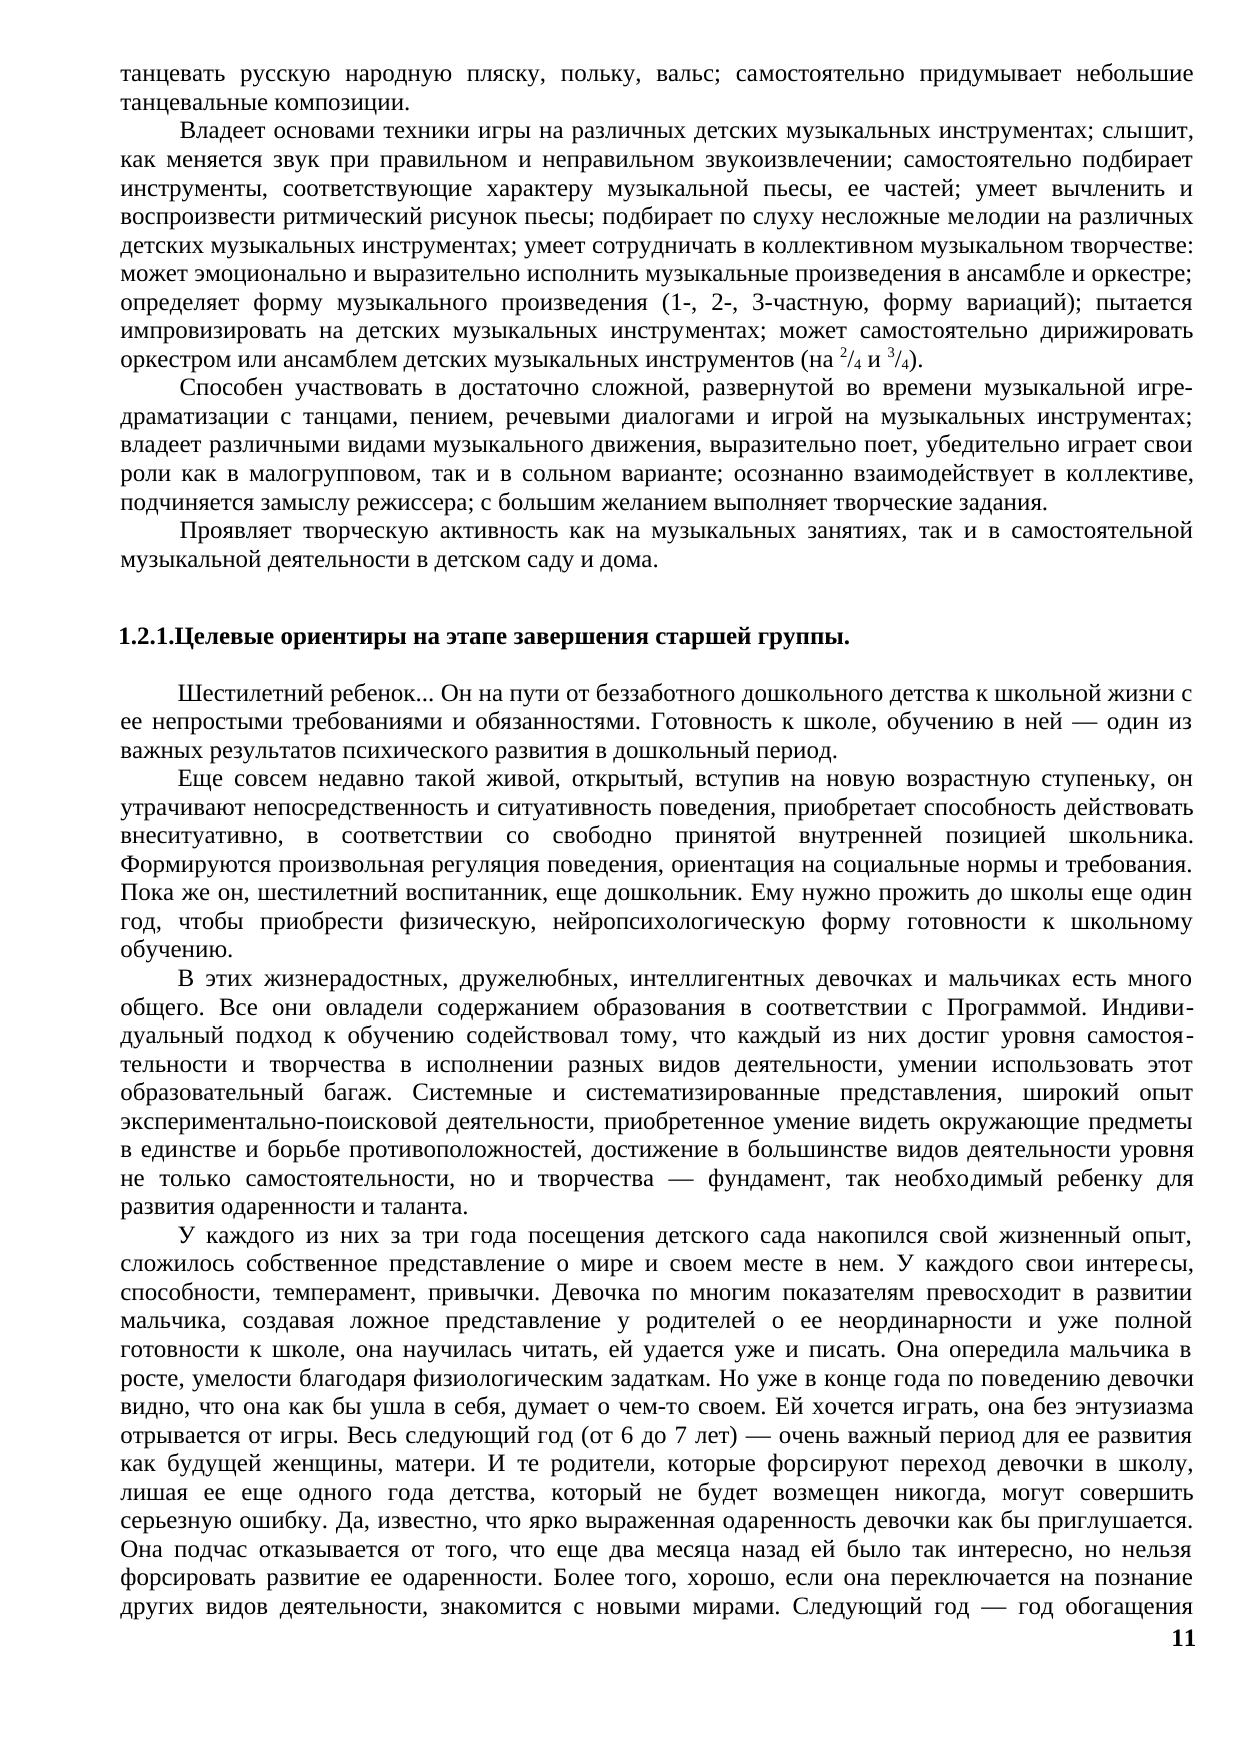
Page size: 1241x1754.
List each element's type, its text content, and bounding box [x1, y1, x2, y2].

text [120, 1221, 1194, 1620]
text Еще совсем недавно такой живой, открытый, вступив на новую возрастную ступеньку, он утрачивают непосредственность и ситуативность поведения, приобретает способность действовать внеситуативно, в соответствии со свободно принятой внутренней позицией школьника. Формируются произвольная регуляция поведения, ориентация на социальные нормы и требования. Пока же он, шестилетний воспитанник, еще дошкольник. Ему нужно прожить до школы еще один год, чтобы приобрести физическую, нейропсихологическую форму готовности к школьному обучению. [120, 764, 1194, 964]
text 1.2.1.Целевые ориентиры на этапе завершения старшей группы. [118, 621, 1196, 649]
text Владеет основами техники игры на различных детских музыкальных инструментах; слышит, как меняется звук при правильном и неправильном звукоизвлечении; самостоятельно подбирает инструменты, соответствующие характеру музыкальной пьесы, ее частей; умеет вычленить и воспроизвести ритмический рисунок пьесы; подбирает по слуху несложные мелодии на различных детских музыкальных инструментах; умеет сотрудничать в коллективном музыкальном творчестве: может эмоционально и выразительно исполнить музыкальные произведения в ансамбле и оркестре; определяет форму музыкального произведения (1-, 2-, 3-частную, форму вариаций); пытается импровизировать на детских музыкальных инструментах; может самостоятельно дирижировать оркестром или ансамблем детских музыкальных инструментов (на 2/4 и 3/4). [120, 116, 1194, 373]
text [120, 59, 1194, 116]
text Шестилетний ребенок... Он на пути от беззаботного дошкольного детства к школьной жизни с ее непростыми требованиями и обязанностями. Готовность к школе, обучению в ней — один из важных результатов психического развития в дошкольный период. [120, 678, 1194, 764]
text В этих жизнерадостных, дружелюбных, интеллигентных девочках и мальчиках есть много общего. Все они овладели содержанием образования в соответствии с Программой. Индивидуальный подход к обучению содействовал тому, что каждый из них достиг уровня самостоятельности и творчества в исполнении разных видов деятельности, умении использовать этот образовательный багаж. Системные и систематизированные представления, широкий опыт экспериментально-поисковой деятельности, приобретенное умение видеть окружающие предметы в единстве и борьбе противоположностей, достижение в большинстве видов деятельности уровня не только самостоятельности, но и творчества — фундамент, так необходимый ребенку для развития одаренности и таланта. [120, 964, 1194, 1221]
text Проявляет творческую активность как на музыкальных занятиях, так и в самостоятельной музыкальной деятельности в детском саду и дома. [120, 516, 1194, 573]
text Способен участвовать в достаточно сложной, развернутой во времени музыкальной игре- драматизации с танцами, пением, речевыми диалогами и игрой на музыкальных инструментах; владеет различными видами музыкального движения, выразительно поет, убедительно играет свои роли как в малогрупповом, так и в сольном варианте; осознанно взаимодействует в коллективе, подчиняется замыслу режиссера; с большим желанием выполняет творческие задания. [120, 373, 1194, 516]
